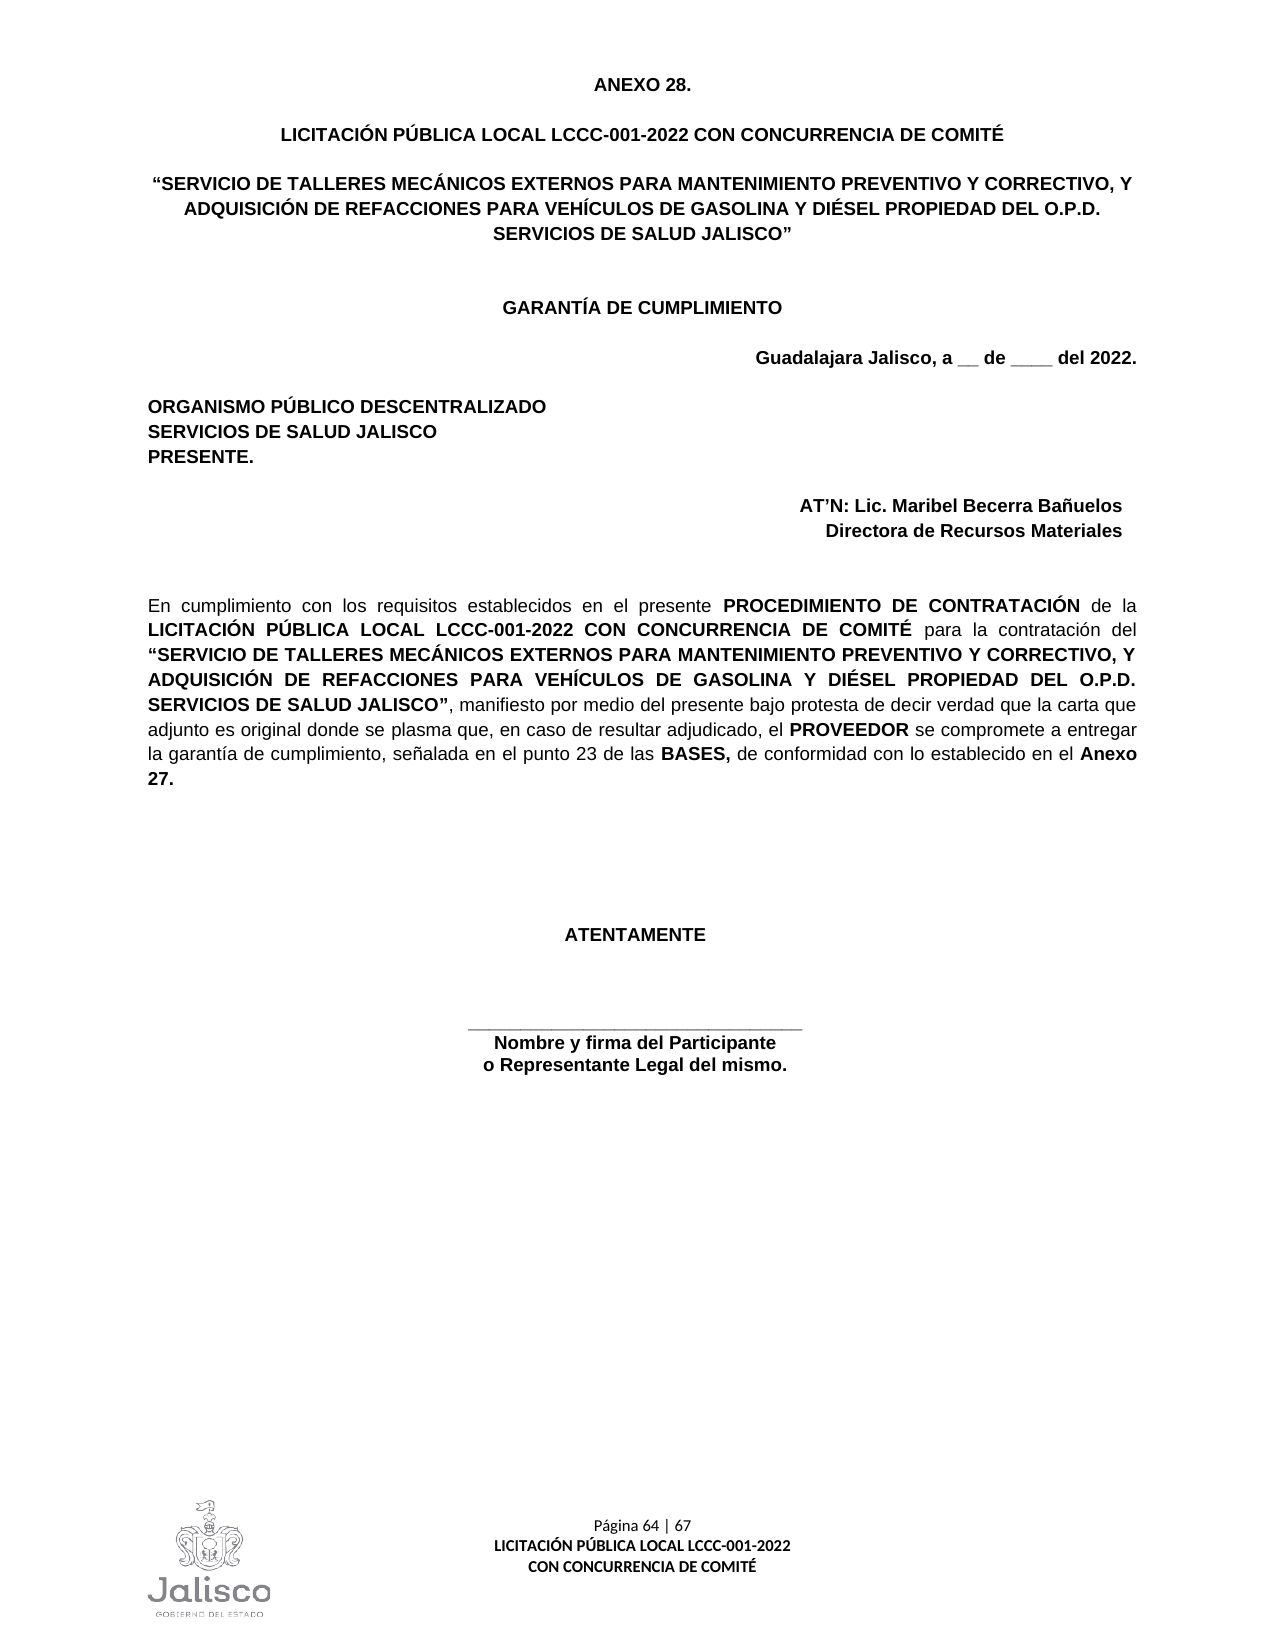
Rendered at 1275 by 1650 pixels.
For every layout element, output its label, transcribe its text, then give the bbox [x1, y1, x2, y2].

text En cumplimiento con los requisitos establecidos en el presente PROCEDIMIENTO DE CONTRATACIÓN de la LICITACIÓN PÚBLICA LOCAL LCCC-001-2022 CON CONCURRENCIA DE COMITÉ para la contratación del “SERVICIO DE TALLERES MECÁNICOS EXTERNOS PARA MANTENIMIENTO PREVENTIVO Y CORRECTIVO, Y ADQUISICIÓN DE REFACCIONES PARA VEHÍCULOS DE GASOLINA Y DIÉSEL PROPIEDAD DEL O.P.D. SERVICIOS DE SALUD JALISCO”, manifiesto por medio del presente bajo protesta de decir verdad que la carta que adjunto es original donde se plasma que, en caso de resultar adjudicado, el PROVEEDOR se compromete a entregar la garantía de cumplimiento, señalada en el punto 23 de las BASES, de conformidad con lo establecido en el Anexo 27. [148, 594, 1137, 789]
text ANEXO 28. [148, 74, 1137, 95]
text GARANTÍA DE CUMPLIMIENTO [148, 297, 1137, 318]
text PRESENTE. [148, 446, 1137, 467]
text AT’N: Lic. Maribel Becerra Bañuelos [148, 495, 1122, 517]
text SERVICIOS DE SALUD JALISCO [148, 421, 1137, 442]
picture [147, 1500, 271, 1617]
text ORGANISMO PÚBLICO DESCENTRALIZADO [148, 396, 1137, 418]
text Directora de Recursos Materiales [148, 520, 1122, 542]
text LICITACIÓN PÚBLICA LOCAL LCCC-001-2022 CON CONCURRENCIA DE COMITÉ [148, 123, 1137, 145]
text ________________________________ [148, 1011, 1122, 1032]
text Guadalajara Jalisco, a __ de ____ del 2022. [148, 347, 1137, 368]
text Nombre y firma del Participante [148, 1032, 1122, 1054]
text o Representante Legal del mismo. [148, 1054, 1122, 1075]
text ATENTAMENTE [148, 924, 1122, 946]
text “SERVICIO DE TALLERES MECÁNICOS EXTERNOS PARA MANTENIMIENTO PREVENTIVO Y CORRECTIVO, Y ADQUISICIÓN DE REFACCIONES PARA VEHÍCULOS DE GASOLINA Y DIÉSEL PROPIEDAD DEL O.P.D. SERVICIOS DE SALUD JALISCO” [148, 173, 1137, 244]
